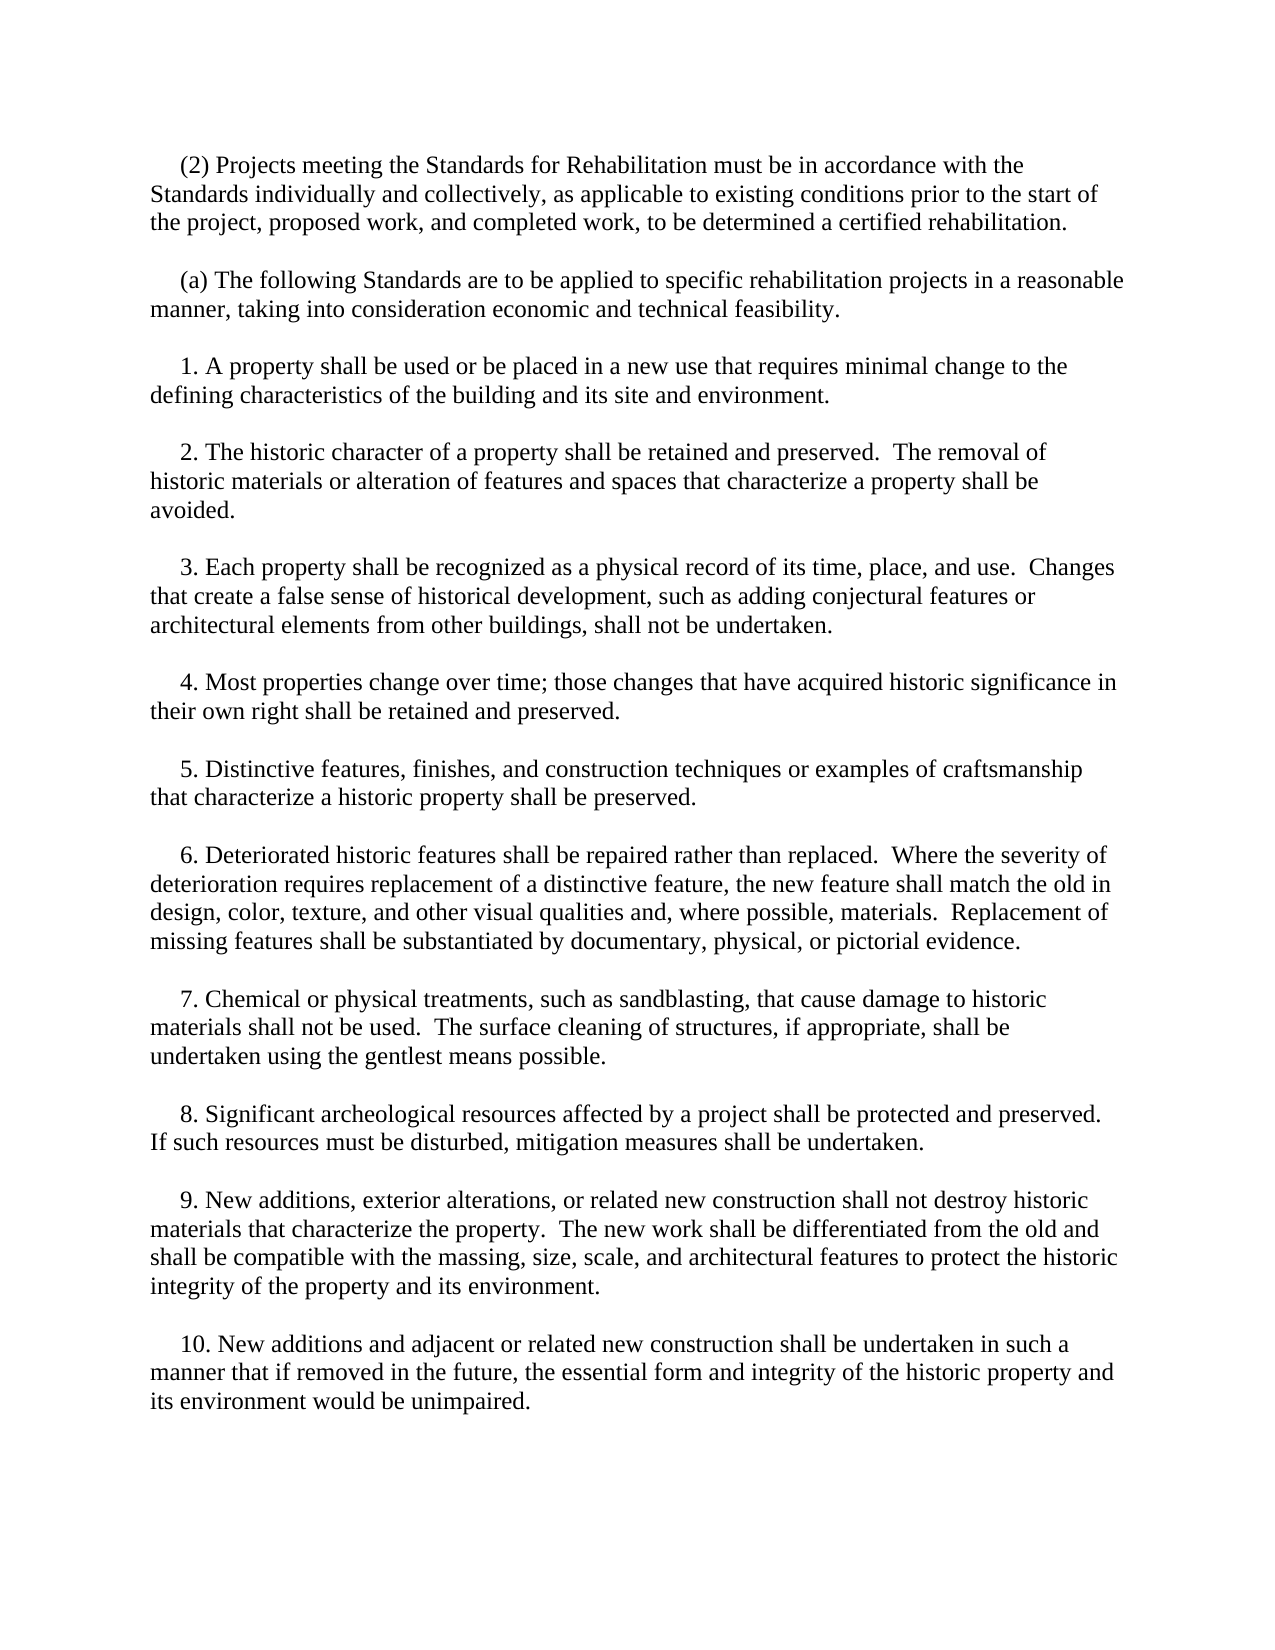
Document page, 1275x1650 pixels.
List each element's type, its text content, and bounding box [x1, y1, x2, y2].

list Deteriorated historic features shall be repaired rather than replaced. Where the severity of deterioration requires replacement of a distinctive feature, the new feature shall match the old in design, color, texture, and other visual qualities and, where possible, materials. Replacement of missing features shall be substantiated by documentary, physical, or pictorial evidence. [150, 840, 1125, 955]
list Projects meeting the Standards for Rehabilitation must be in accordance with the Standards individually and collectively, as applicable to existing conditions prior to the start of the project, proposed work, and completed work, to be determined a certified rehabilitation. [150, 150, 1125, 236]
list Significant archeological resources affected by a project shall be protected and preserved. If such resources must be disturbed, mitigation measures shall be undertaken. [150, 1099, 1125, 1156]
list Distinctive features, finishes, and construction techniques or examples of craftsmanship that characterize a historic property shall be preserved. [150, 754, 1125, 811]
list The following Standards are to be applied to specific rehabilitation projects in a reasonable manner, taking into consideration economic and technical feasibility. [150, 265, 1125, 322]
list The historic character of a property shall be retained and preserved. The removal of historic materials or alteration of features and spaces that characterize a property shall be avoided. [150, 437, 1125, 524]
list Chemical or physical treatments, such as sandblasting, that cause damage to historic materials shall not be used. The surface cleaning of structures, if appropriate, shall be undertaken using the gentlest means possible. [150, 984, 1125, 1070]
list A property shall be used or be placed in a new use that requires minimal change to the defining characteristics of the building and its site and environment. [150, 351, 1125, 409]
list Most properties change over time; those changes that have acquired historic significance in their own right shall be retained and preserved. [150, 667, 1125, 725]
list New additions and adjacent or related new construction shall be undertaken in such a manner that if removed in the future, the essential form and integrity of the historic property and its environment would be unimpaired. [150, 1329, 1125, 1415]
list Each property shall be recognized as a physical record of its time, place, and use. Changes that create a false sense of historical development, such as adding conjectural features or architectural elements from other buildings, shall not be undertaken. [150, 552, 1125, 639]
list New additions, exterior alterations, or related new construction shall not destroy historic materials that characterize the property. The new work shall be differentiated from the old and shall be compatible with the massing, size, scale, and architectural features to protect the historic integrity of the property and its environment. [150, 1185, 1125, 1300]
